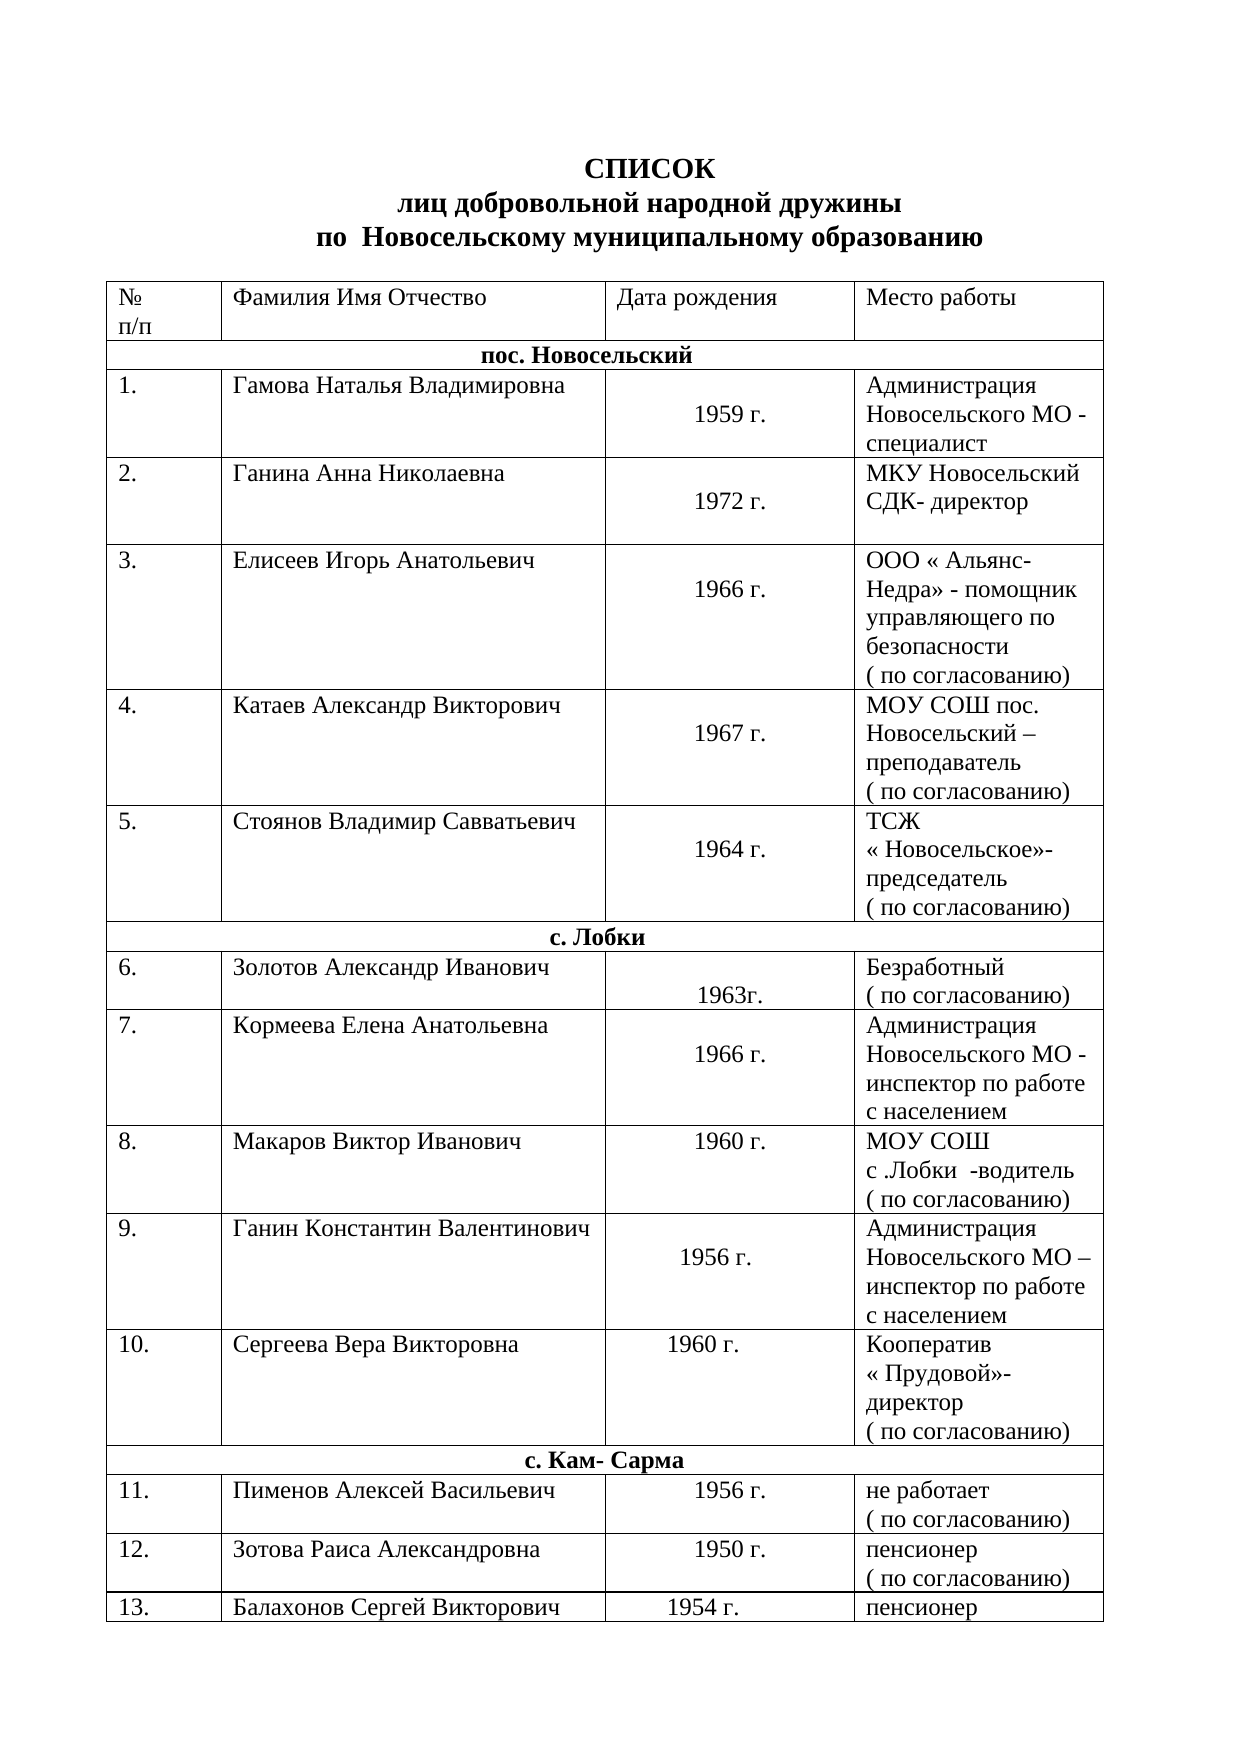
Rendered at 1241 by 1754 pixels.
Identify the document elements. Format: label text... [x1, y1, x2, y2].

table_cell с. Лобки [107, 922, 1103, 951]
table_cell Макаров Виктор Иванович [222, 1126, 605, 1212]
table_cell Катаев Александр Викторович [222, 690, 605, 805]
table_cell 1966 г. [606, 545, 854, 689]
table_cell Безработный ( по согласованию) [855, 952, 1103, 1009]
table_cell 11. [107, 1475, 221, 1533]
table_cell Пименов Алексей Васильевич [222, 1475, 605, 1533]
table_cell 1966 г. [606, 1010, 854, 1125]
table_cell 5. [107, 806, 221, 921]
table_cell Зотова Раиса Александровна [222, 1534, 605, 1591]
table_cell Администрация Новосельского МО - инспектор по работе с населением [855, 1010, 1103, 1125]
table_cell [855, 1593, 1103, 1621]
table_header Место работы [855, 282, 1103, 339]
table_cell Ганина Анна Николаевна [222, 458, 605, 544]
table_cell МОУ СОШ с .Лобки -водитель ( по согласованию) [855, 1126, 1103, 1212]
text по Новосельскому муниципальному образованию [118, 219, 1181, 252]
table_cell пенсионер ( по согласованию) [855, 1534, 1103, 1591]
table_cell 1954 г. [606, 1593, 854, 1621]
table_cell 3. [107, 545, 221, 689]
table_cell Кормеева Елена Анатольевна [222, 1010, 605, 1125]
table_cell Сергеева Вера Викторовна [222, 1330, 605, 1444]
table_cell Ганин Константин Валентинович [222, 1214, 605, 1328]
table_cell Елисеев Игорь Анатольевич [222, 545, 605, 689]
table_header Дата рождения [606, 282, 854, 339]
table_cell МКУ Новосельский СДК- директор [855, 458, 1103, 544]
table_cell ООО « Альянс-Недра» - помощник управляющего по безопасности ( по согласованию) [855, 545, 1103, 689]
table_cell 7. [107, 1010, 221, 1125]
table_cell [222, 1593, 605, 1621]
table_cell 1963г. [606, 952, 854, 1009]
table_cell 1960 г. [606, 1126, 854, 1212]
table_header № п/п [107, 282, 221, 339]
table_cell 10. [107, 1330, 221, 1444]
table_cell 4. [107, 690, 221, 805]
table_cell с. Кам- Сарма [107, 1446, 1103, 1474]
table_cell 12. [107, 1534, 221, 1591]
table_cell 6. [107, 952, 221, 1009]
table_cell 1956 г. [606, 1475, 854, 1533]
table_cell 8. [107, 1126, 221, 1212]
table_cell Кооператив « Прудовой»- директор ( по согласованию) [855, 1330, 1103, 1444]
table_cell Администрация Новосельского МО - специалист [855, 370, 1103, 457]
table_cell 1964 г. [606, 806, 854, 921]
table_cell МОУ СОШ пос. Новосельский – преподаватель ( по согласованию) [855, 690, 1103, 805]
table_cell 1959 г. [606, 370, 854, 457]
table_cell 13. [107, 1593, 221, 1621]
table_cell Стоянов Владимир Савватьевич [222, 806, 605, 921]
table_cell Гамова Наталья Владимировна [222, 370, 605, 457]
table_cell Администрация Новосельского МО – инспектор по работе с населением [855, 1214, 1103, 1328]
table_cell 1960 г. [606, 1330, 854, 1444]
table_header Фамилия Имя Отчество [222, 282, 605, 339]
table_cell 1967 г. [606, 690, 854, 805]
table_cell Золотов Александр Иванович [222, 952, 605, 1009]
table_cell 2. [107, 458, 221, 544]
table_cell ТСЖ « Новосельское»-председатель ( по согласованию) [855, 806, 1103, 921]
table_cell пос. Новосельский [107, 341, 1103, 369]
text лиц добровольной народной дружины [118, 185, 1181, 219]
table_cell 1956 г. [606, 1214, 854, 1328]
table_cell не работает ( по согласованию) [855, 1475, 1103, 1533]
table_cell 9. [107, 1214, 221, 1328]
table_cell 1950 г. [606, 1534, 854, 1591]
text СПИСОК [118, 152, 1181, 185]
table_cell 1. [107, 370, 221, 457]
table_cell 1972 г. [606, 458, 854, 544]
